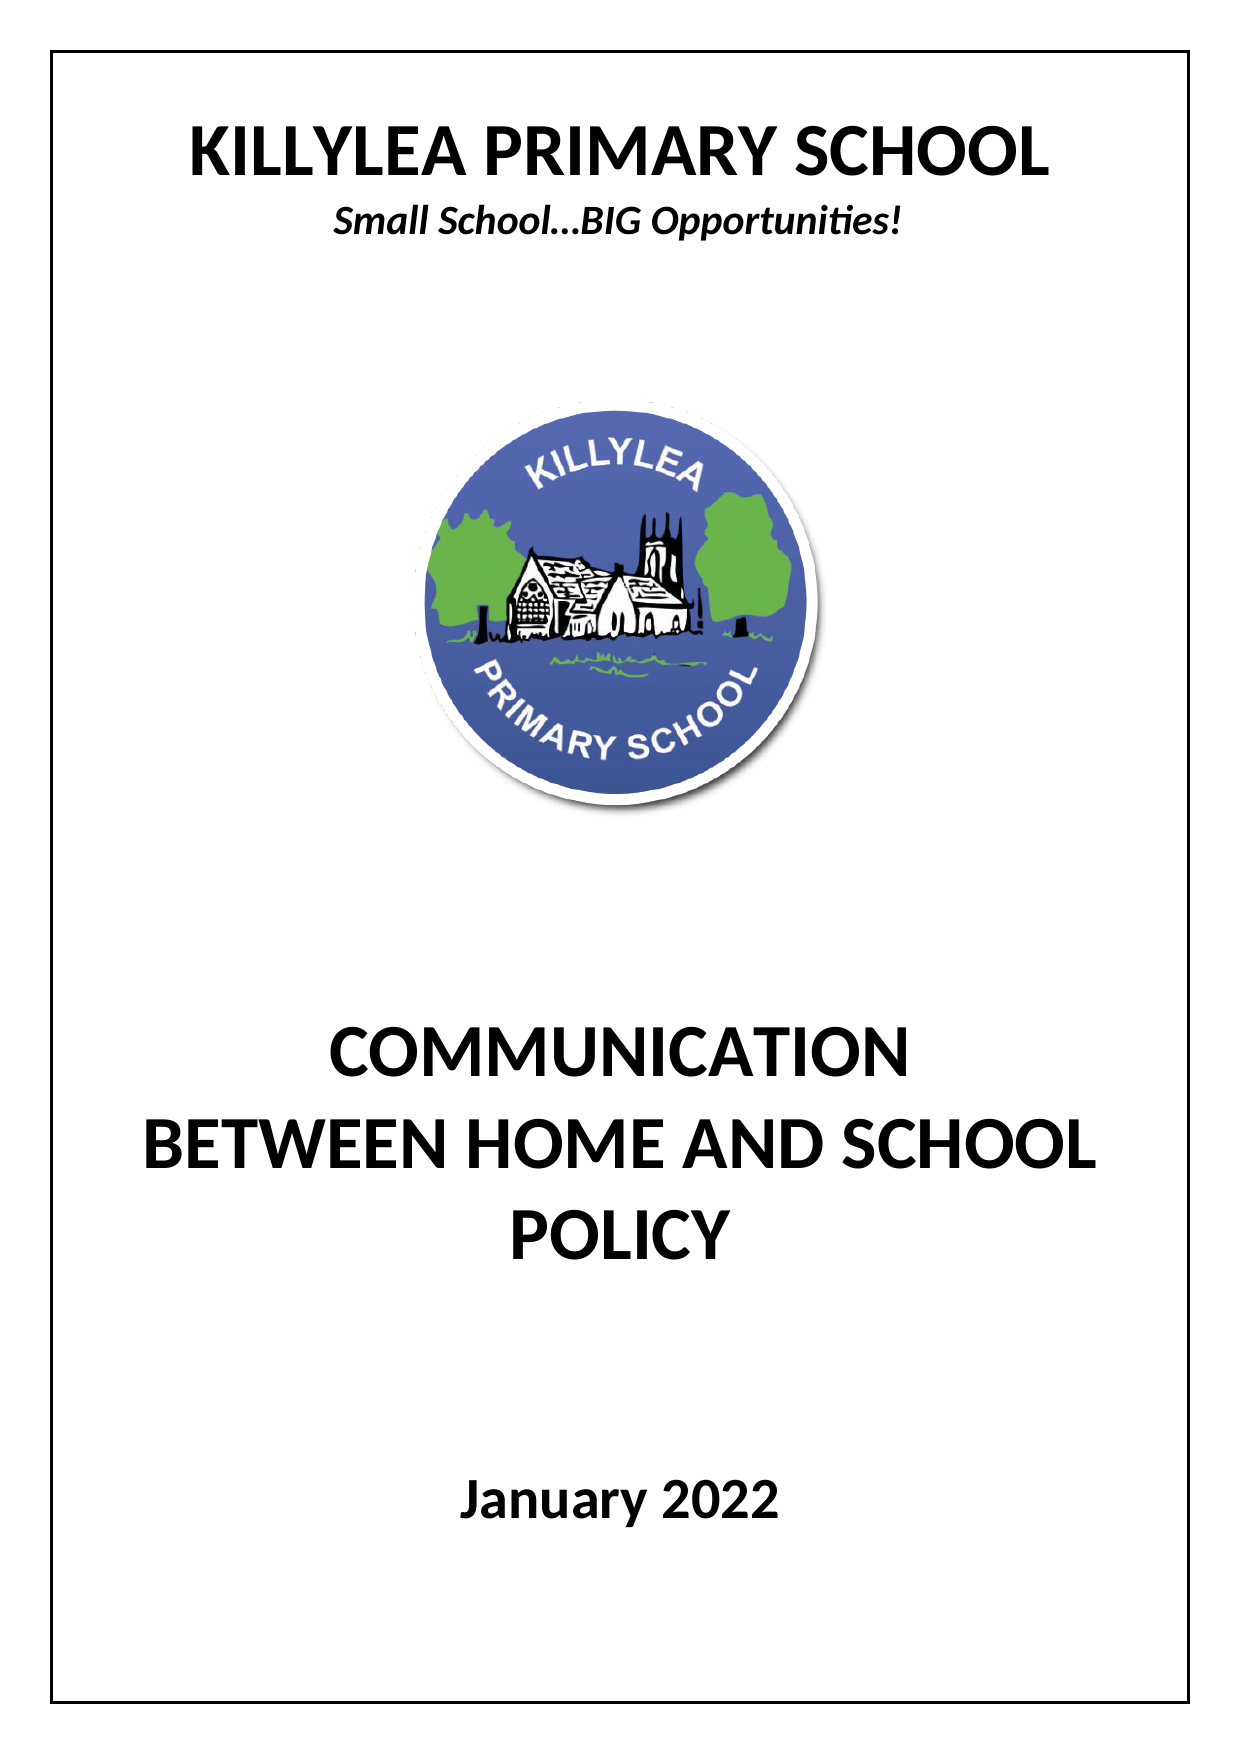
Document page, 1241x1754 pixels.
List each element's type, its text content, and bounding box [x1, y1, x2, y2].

text KILLYLEA PRIMARY SCHOOL [75, 103, 1165, 194]
text Small School…BIG Opportunities! [75, 194, 1165, 245]
text BETWEEN HOME AND SCHOOL POLICY [75, 1095, 1165, 1278]
picture [410, 397, 830, 821]
text COMMUNICATION [75, 1004, 1165, 1095]
text January 2022 [75, 1462, 1165, 1533]
